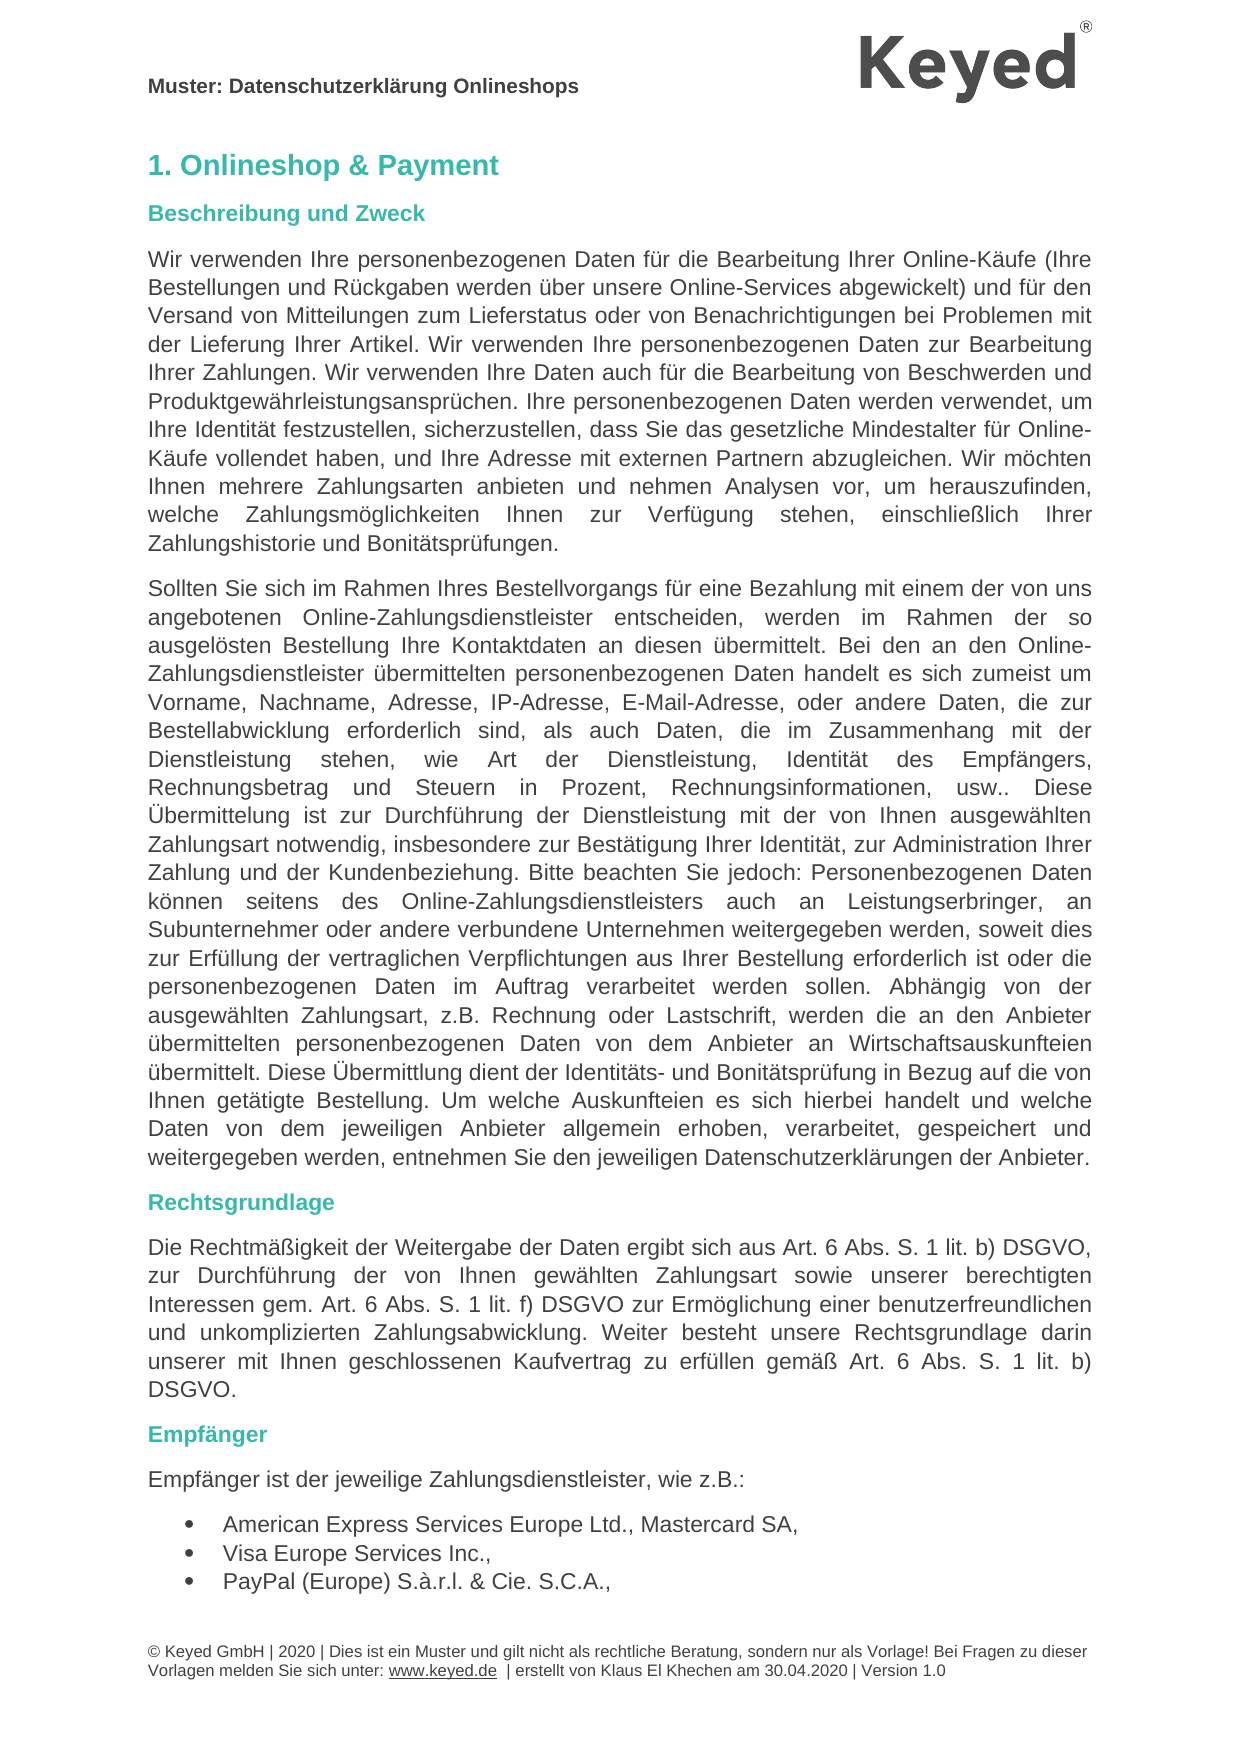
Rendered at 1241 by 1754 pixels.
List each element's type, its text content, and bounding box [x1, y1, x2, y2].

text Wir verwenden Ihre personenbezogenen Daten für die Bearbeitung Ihrer Online-Käufe (Ihre Bestellungen und Rückgaben werden über unsere Online-Services abgewickelt) und für den Versand von Mitteilungen zum Lieferstatus oder von Benachrichtigungen bei Problemen mit der Lieferung Ihrer Artikel. Wir verwenden Ihre personenbezogenen Daten zur Bearbeitung Ihrer Zahlungen. Wir verwenden Ihre Daten auch für die Bearbeitung von Beschwerden und Produktgewährleistungsansprüchen. Ihre personenbezogenen Daten werden verwendet, um Ihre Identität festzustellen, sicherzustellen, dass Sie das gesetzliche Mindestalter für Online-Käufe vollendet haben, und Ihre Adresse mit externen Partnern abzugleichen. Wir möchten Ihnen mehrere Zahlungsarten anbieten und nehmen Analysen vor, um herauszufinden, welche Zahlungsmöglichkeiten Ihnen zur Verfügung stehen, einschließlich Ihrer Zahlungshistorie und Bonitätsprüfungen. [148, 246, 1093, 556]
text Rechtsgrundlage [148, 1189, 1093, 1215]
picture [856, 17, 1093, 106]
text Sollten Sie sich im Rahmen Ihres Bestellvorgangs für eine Bezahlung mit einem der von uns angebotenen Online-Zahlungsdienstleister entscheiden, werden im Rahmen der so ausgelösten Bestellung Ihre Kontaktdaten an diesen übermittelt. Bei den an den Online-Zahlungsdienstleister übermittelten personenbezogenen Daten handelt es sich zumeist um Vorname, Nachname, Adresse, IP-Adresse, E-Mail-Adresse, oder andere Daten, die zur Bestellabwicklung erforderlich sind, als auch Daten, die im Zusammenhang mit der Dienstleistung stehen, wie Art der Dienstleistung, Identität des Empfängers, Rechnungsbetrag und Steuern in Prozent, Rechnungsinformationen, usw.. Diese Übermittelung ist zur Durchführung der Dienstleistung mit der von Ihnen ausgewählten Zahlungsart notwendig, insbesondere zur Bestätigung Ihrer Identität, zur Administration Ihrer Zahlung und der Kundenbeziehung. Bitte beachten Sie jedoch: Personenbezogenen Daten können seitens des Online-Zahlungsdienstleisters auch an Leistungserbringer, an Subunternehmer oder andere verbundene Unternehmen weitergegeben werden, soweit dies zur Erfüllung der vertraglichen Verpflichtungen aus Ihrer Bestellung erforderlich ist oder die personenbezogenen Daten im Auftrag verarbeitet werden sollen. Abhängig von der ausgewählten Zahlungsart, z.B. Rechnung oder Lastschrift, werden die an den Anbieter übermittelten personenbezogenen Daten von dem Anbieter an Wirtschaftsauskunfteien übermittelt. Diese Übermittlung dient der Identitäts- und Bonitätsprüfung in Bezug auf die von Ihnen getätigte Bestellung. Um welche Auskunfteien es sich hierbei handelt und welche Daten von dem jeweiligen Anbieter allgemein erhoben, verarbeitet, gespeichert und weitergegeben werden, entnehmen Sie den jeweiligen Datenschutzerklärungen der Anbieter. [148, 575, 1093, 1170]
list Visa Europe Services Inc., [185, 1540, 1093, 1566]
text 1. Onlineshop & Payment [148, 148, 1093, 181]
list American Express Services Europe Ltd., Mastercard SA, [185, 1511, 1093, 1538]
text Die Rechtmäßigkeit der Weitergabe der Daten ergibt sich aus Art. 6 Abs. S. 1 lit. b) DSGVO, zur Durchführung der von Ihnen gewählten Zahlungsart sowie unserer berechtigten Interessen gem. Art. 6 Abs. S. 1 lit. f) DSGVO zur Ermöglichung einer benutzerfreundlichen und unkomplizierten Zahlungsabwicklung. Weiter besteht unsere Rechtsgrundlage darin unserer mit Ihnen geschlossenen Kaufvertrag zu erfüllen gemäß Art. 6 Abs. S. 1 lit. b) DSGVO. [148, 1234, 1093, 1402]
list PayPal (Europe) S.à.r.l. & Cie. S.C.A., [185, 1568, 1093, 1595]
text Empfänger [148, 1421, 1093, 1448]
text Beschreibung und Zweck [148, 200, 1093, 227]
text Empfänger ist der jeweilige Zahlungsdienstleister, wie z.B.: [148, 1466, 1093, 1493]
